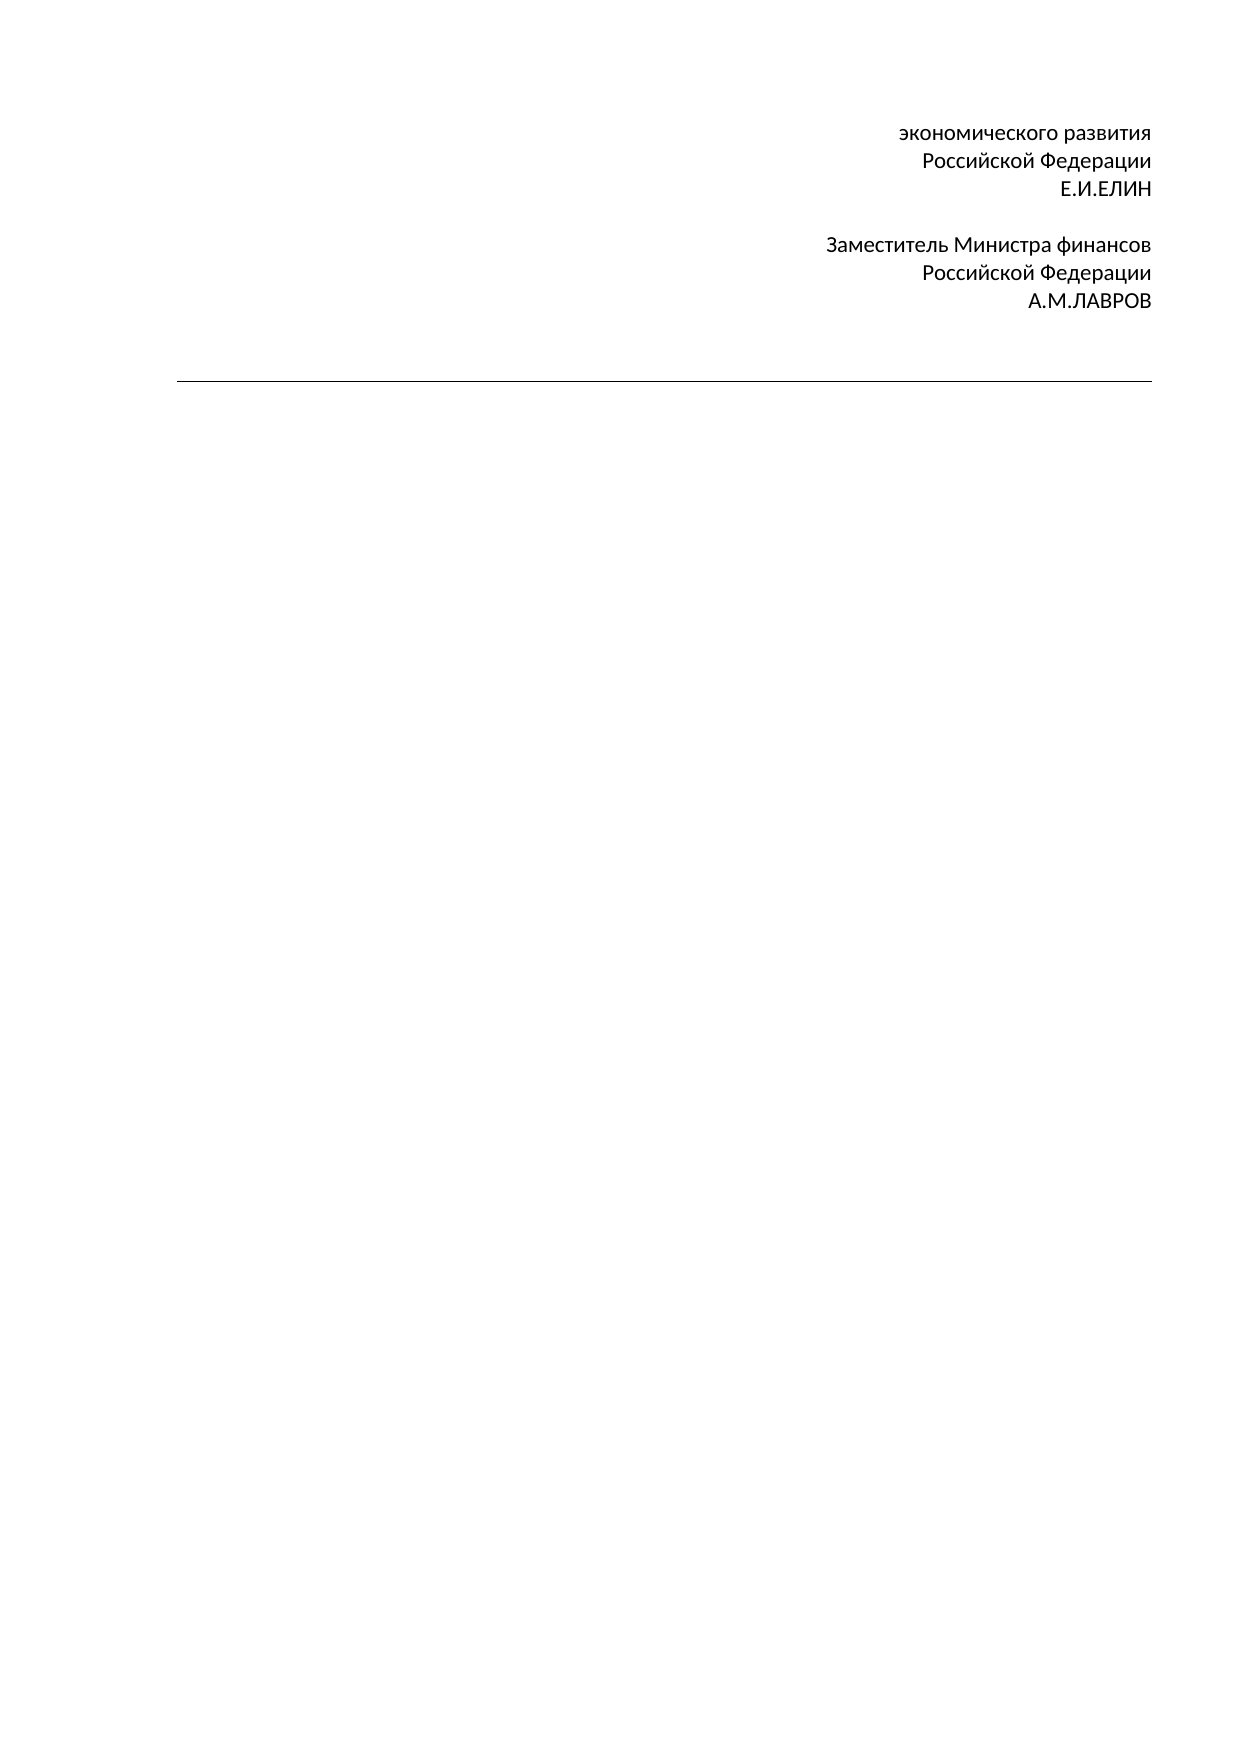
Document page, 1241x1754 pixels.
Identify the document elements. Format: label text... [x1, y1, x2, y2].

text Российской Федерации [177, 146, 1152, 174]
text экономического развития [177, 118, 1152, 146]
text Заместитель Министра финансов [177, 230, 1152, 258]
text Е.И.ЕЛИН [177, 174, 1152, 202]
text Российской Федерации [177, 258, 1152, 286]
text А.М.ЛАВРОВ [177, 286, 1152, 314]
